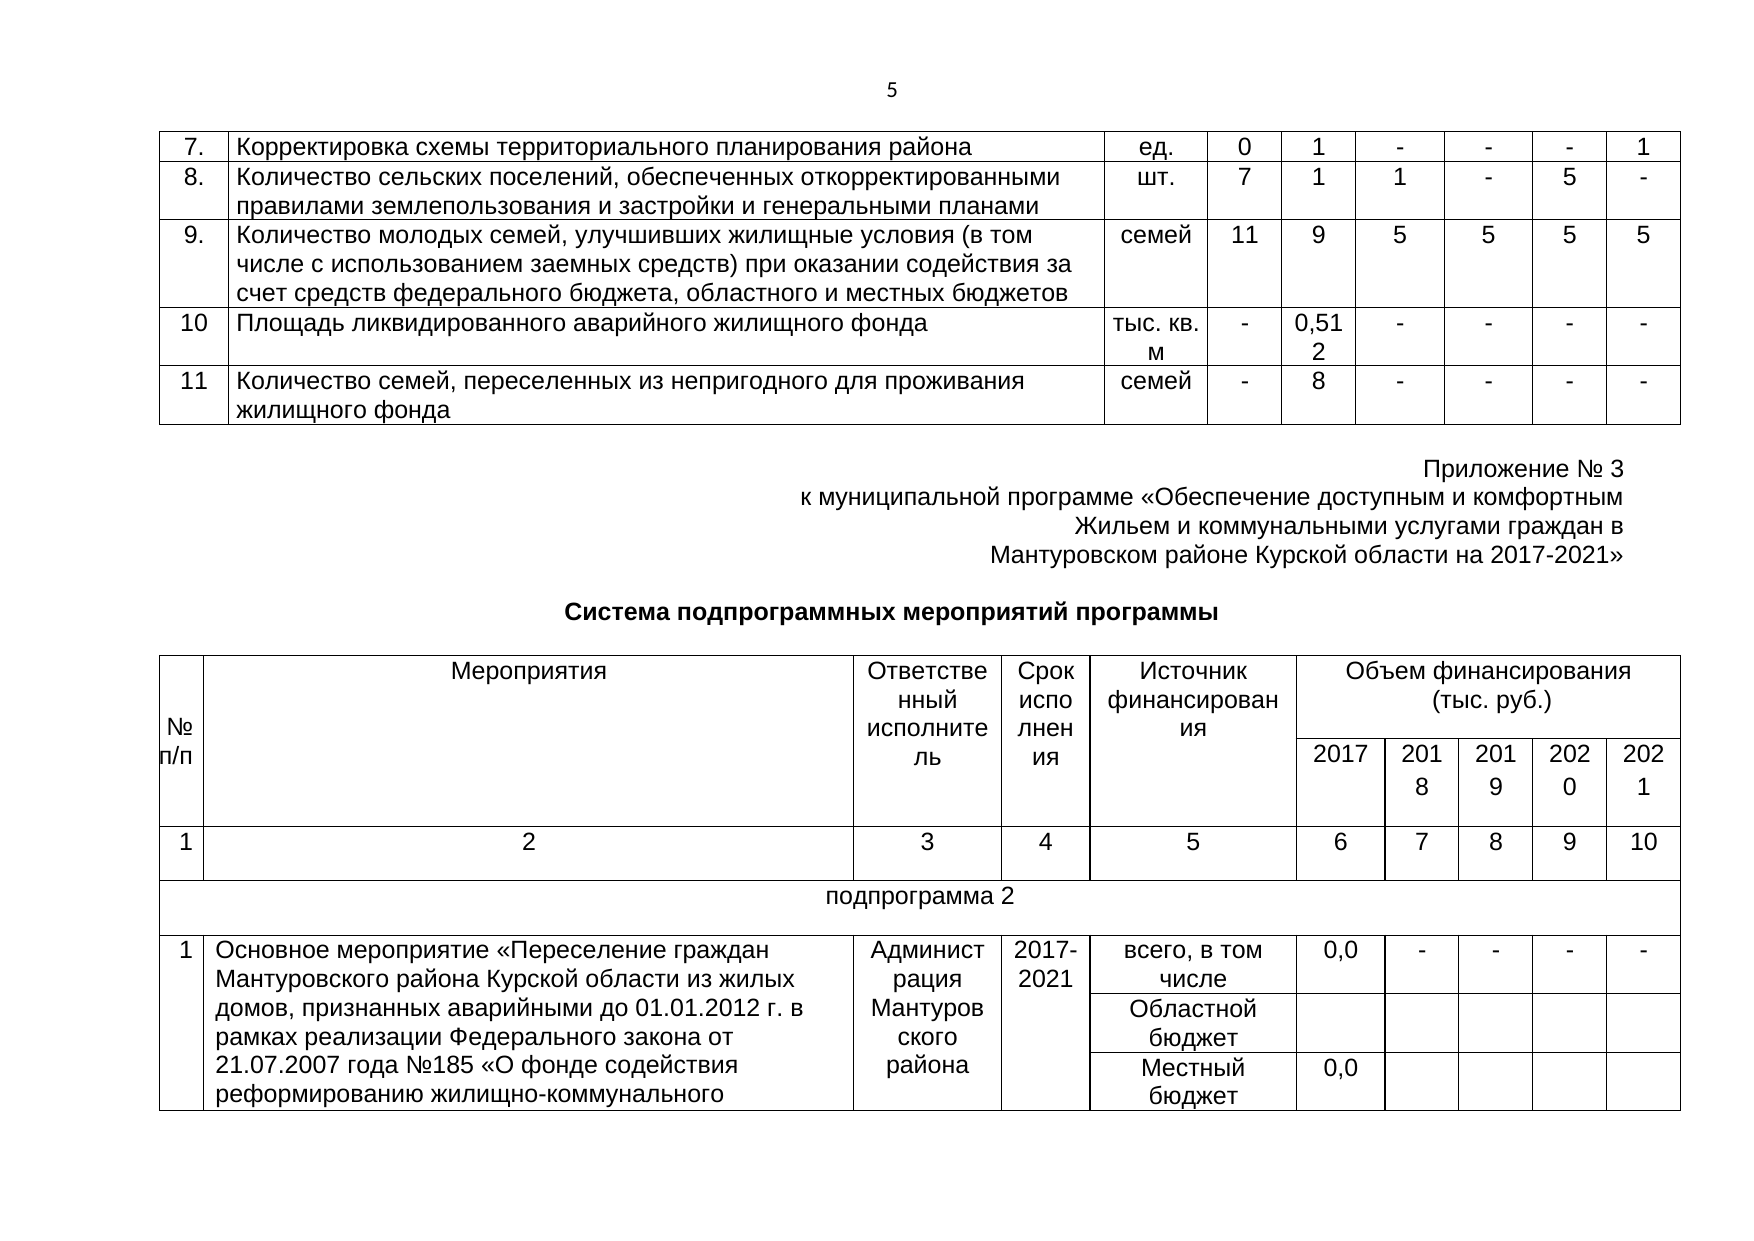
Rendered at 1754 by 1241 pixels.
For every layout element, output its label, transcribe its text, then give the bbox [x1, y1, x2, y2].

table_cell 8. [160, 162, 228, 219]
table_cell подпрограмма 2 [160, 881, 1680, 934]
table_cell 11 [160, 366, 228, 424]
table_cell - [1533, 366, 1606, 424]
table_cell 1 [160, 936, 203, 1110]
table_cell - [1607, 162, 1680, 219]
table_cell 10 [1607, 827, 1680, 880]
table_cell Местный бюджет [1091, 1053, 1296, 1110]
table_cell Количество семей, переселенных из непригодного для проживания жилищного фонда [229, 366, 1104, 424]
table_cell 2021 [1607, 739, 1680, 826]
table_cell Областной бюджет [1091, 994, 1296, 1052]
table_header № п/п [160, 656, 203, 826]
table_cell - [1533, 936, 1606, 993]
table_cell - [1533, 132, 1606, 161]
table_cell 5 [1445, 220, 1532, 307]
text Система подпрограммных мероприятий программы [159, 597, 1624, 626]
table_cell 1 [1356, 162, 1444, 219]
table_cell [1386, 994, 1458, 1052]
table_cell 11 [1208, 220, 1281, 307]
table_cell [1607, 994, 1680, 1052]
table_cell [1607, 1053, 1680, 1110]
table_cell Количество сельских поселений, обеспеченных откорректированными правилами землепользования и застройки и генеральными планами [229, 162, 1104, 219]
table_cell - [1208, 366, 1281, 424]
table_cell - [1459, 936, 1532, 993]
table_cell всего, в том числе [1091, 936, 1296, 993]
table_cell - [1445, 162, 1532, 219]
table_cell 2018 [1386, 739, 1458, 826]
table_cell Администрация Мантуровского района [854, 936, 1001, 1110]
text Жильем и коммунальными услугами граждан в [159, 511, 1624, 540]
table_cell - [1445, 308, 1532, 365]
table_cell - [1356, 308, 1444, 365]
table_cell - [1386, 936, 1458, 993]
table_cell 5 [1533, 162, 1606, 219]
table_cell 2017-2021 [1002, 936, 1089, 1110]
table_cell - [1445, 366, 1532, 424]
table_cell 5 [1533, 220, 1606, 307]
table_cell 5 [1356, 220, 1444, 307]
table_cell 5 [1091, 827, 1296, 880]
table_cell - [1607, 936, 1680, 993]
table_cell 1 [1607, 132, 1680, 161]
table_cell 6 [1297, 827, 1384, 880]
table_cell Основное мероприятие «Переселение граждан Мантуровского района Курской области из жилых домов, признанных аварийными до 01.01.2012 г. в рамках реализации Федерального закона от 21.07.2007 года №185 «О фонде содействия реформированию жилищно-коммунального хозяйства» [204, 936, 853, 1110]
table_cell [1533, 994, 1606, 1052]
table_cell 7 [1208, 162, 1281, 219]
table_cell 2019 [1459, 739, 1532, 826]
table_cell 0,0 [1297, 936, 1384, 993]
table_cell [1297, 994, 1384, 1052]
table_cell Корректировка схемы территориального планирования района [229, 132, 1104, 161]
table_cell 1 [1282, 132, 1355, 161]
table_header Источник финансирования [1091, 656, 1296, 826]
table_cell [1459, 994, 1532, 1052]
text Мантуровском районе Курской области на 2017-2021» [159, 540, 1624, 568]
table_cell 7 [1386, 827, 1458, 880]
table_cell [1386, 1053, 1458, 1110]
table_cell - [1356, 132, 1444, 161]
table_cell - [1533, 308, 1606, 365]
table_cell - [1607, 366, 1680, 424]
table_cell 1 [160, 827, 203, 880]
table_cell 9. [160, 220, 228, 307]
table_cell - [1356, 366, 1444, 424]
table_cell шт. [1105, 162, 1207, 219]
table_cell ед. [1105, 132, 1207, 161]
table_cell семей [1105, 366, 1207, 424]
table_cell 9 [1282, 220, 1355, 307]
table_cell 8 [1459, 827, 1532, 880]
table_cell 10 [160, 308, 228, 365]
text Приложение № 3 [159, 453, 1624, 482]
table_cell 0 [1208, 132, 1281, 161]
table_cell 4 [1002, 827, 1089, 880]
table_cell 3 [854, 827, 1001, 880]
table_cell - [1208, 308, 1281, 365]
table_cell 2017 [1297, 739, 1384, 826]
table_cell 5 [1607, 220, 1680, 307]
table_cell 0,0 [1297, 1053, 1384, 1110]
table_cell 8 [1282, 366, 1355, 424]
table_cell 2020 [1533, 739, 1606, 826]
table_cell семей [1105, 220, 1207, 307]
table_cell - [1607, 308, 1680, 365]
text к муниципальной программе «Обеспечение доступным и комфортным [159, 482, 1624, 511]
table_header Мероприятия [204, 656, 853, 826]
table_cell 0,512 [1282, 308, 1355, 365]
table_cell 7. [160, 132, 228, 161]
table_header Объем финансирования (тыс. руб.) [1297, 656, 1680, 738]
table_cell 9 [1533, 827, 1606, 880]
table_cell - [1445, 132, 1532, 161]
table_header Срок исполнения [1002, 656, 1089, 826]
table_cell тыс. кв. м [1105, 308, 1207, 365]
table_cell [1533, 1053, 1606, 1110]
table_cell Площадь ликвидированного аварийного жилищного фонда [229, 308, 1104, 365]
table_cell [1459, 1053, 1532, 1110]
table_header Ответственный исполнитель [854, 656, 1001, 826]
table_cell 1 [1282, 162, 1355, 219]
table_cell 2 [204, 827, 853, 880]
